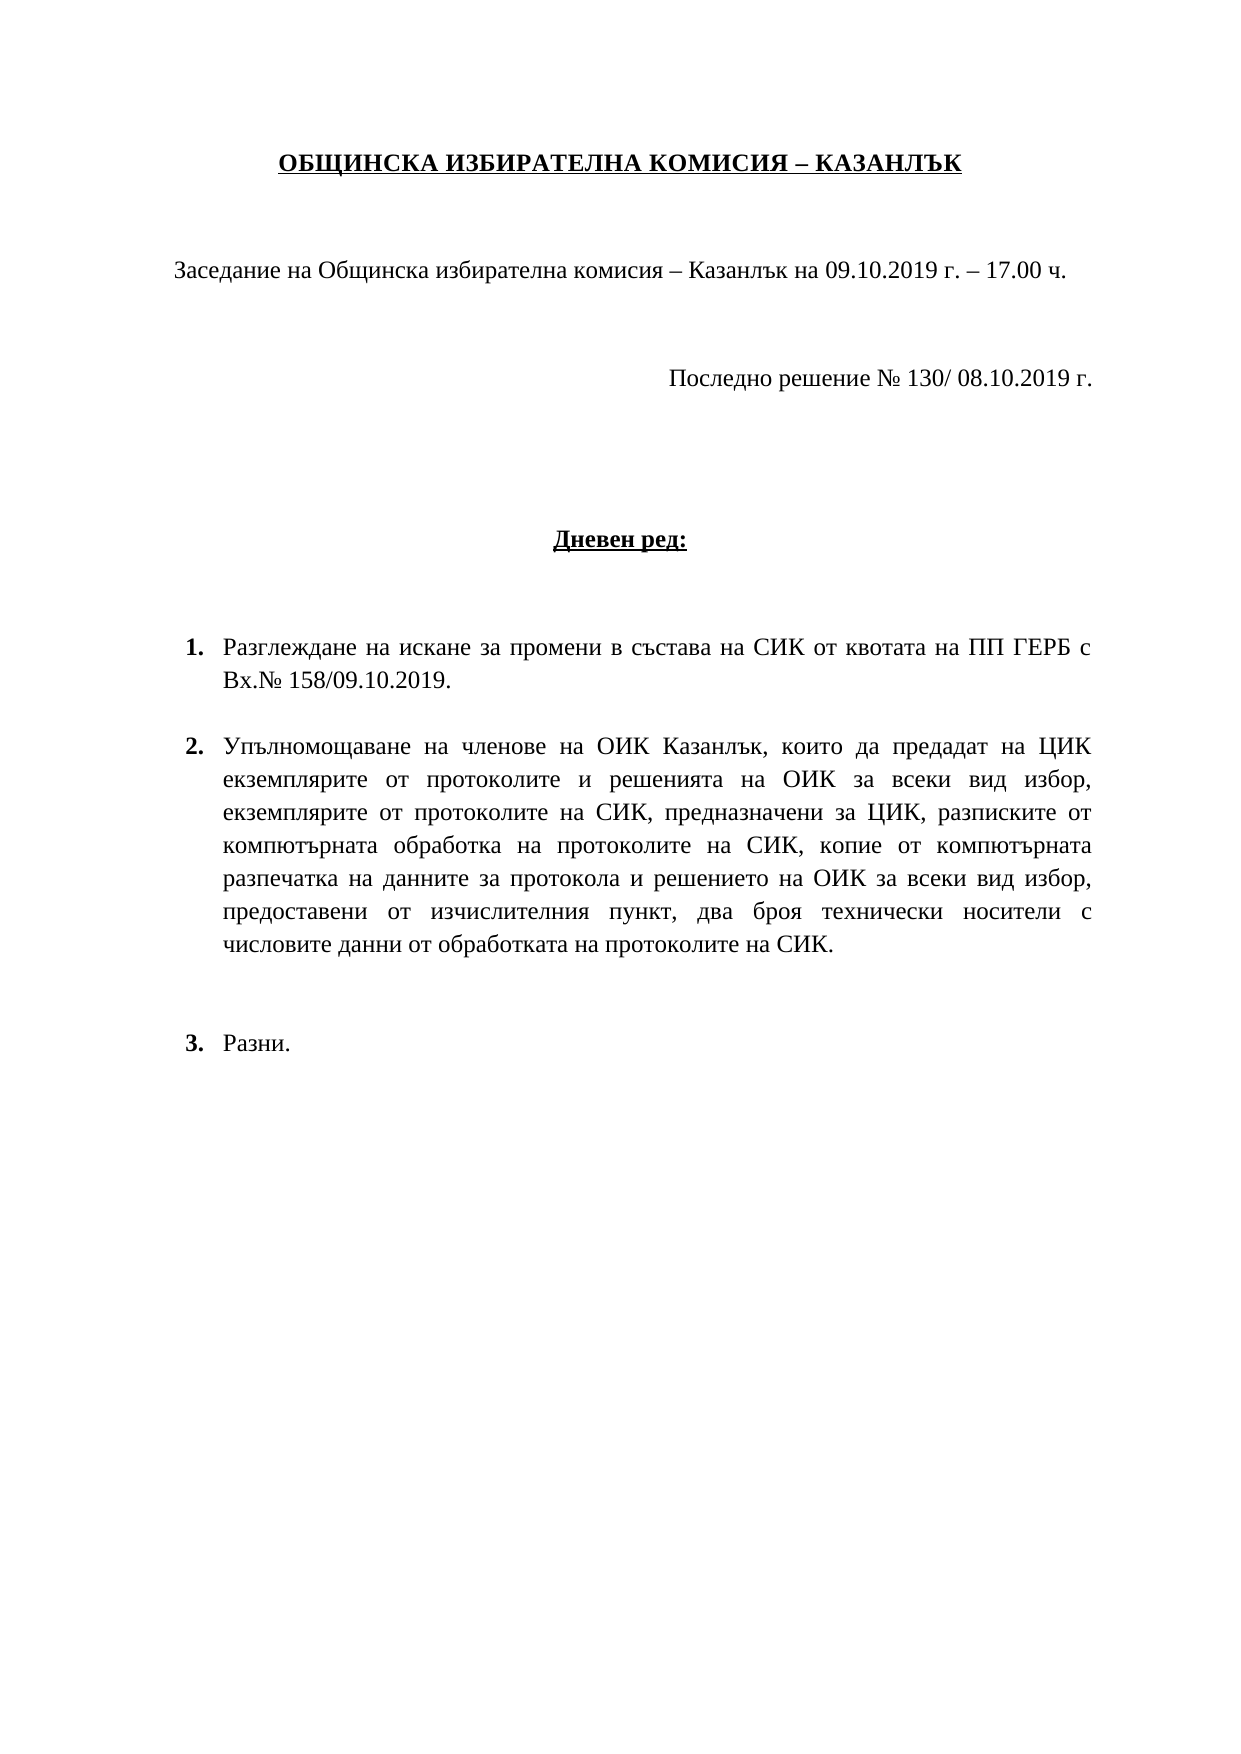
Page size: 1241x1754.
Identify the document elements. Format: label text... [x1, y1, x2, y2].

text Заседание на Общинска избирателна комисия – Казанлък на 09.10.2019 г. – 17.00 ч. [148, 255, 1093, 284]
list Разни. [185, 1028, 1093, 1057]
text Последно решение № 130/ 08.10.2019 г. [148, 363, 1093, 392]
list Разглеждане на искане за промени в състава на СИК от квотата на ПП ГЕРБ с Вх.№ 158/09.10.2019. [185, 632, 1093, 694]
list Упълномощаване на членове на ОИК Казанлък, които да предадат на ЦИК екземплярите от протоколите и решенията на ОИК за всеки вид избор, екземплярите от протоколите на СИК, предназначени за ЦИК, разписките от компютърната обработка на протоколите на СИК, копие от компютърната разпечатка на данните за протокола и решението на ОИК за всеки вид избор, предоставени от изчислителния пункт, два броя технически носители с числовите данни от обработката на протоколите на СИК. [185, 731, 1093, 958]
text ОБЩИНСКА ИЗБИРАТЕЛНА КОМИСИЯ – КАЗАНЛЪК [148, 148, 1093, 176]
text Дневен ред: [148, 524, 1093, 553]
